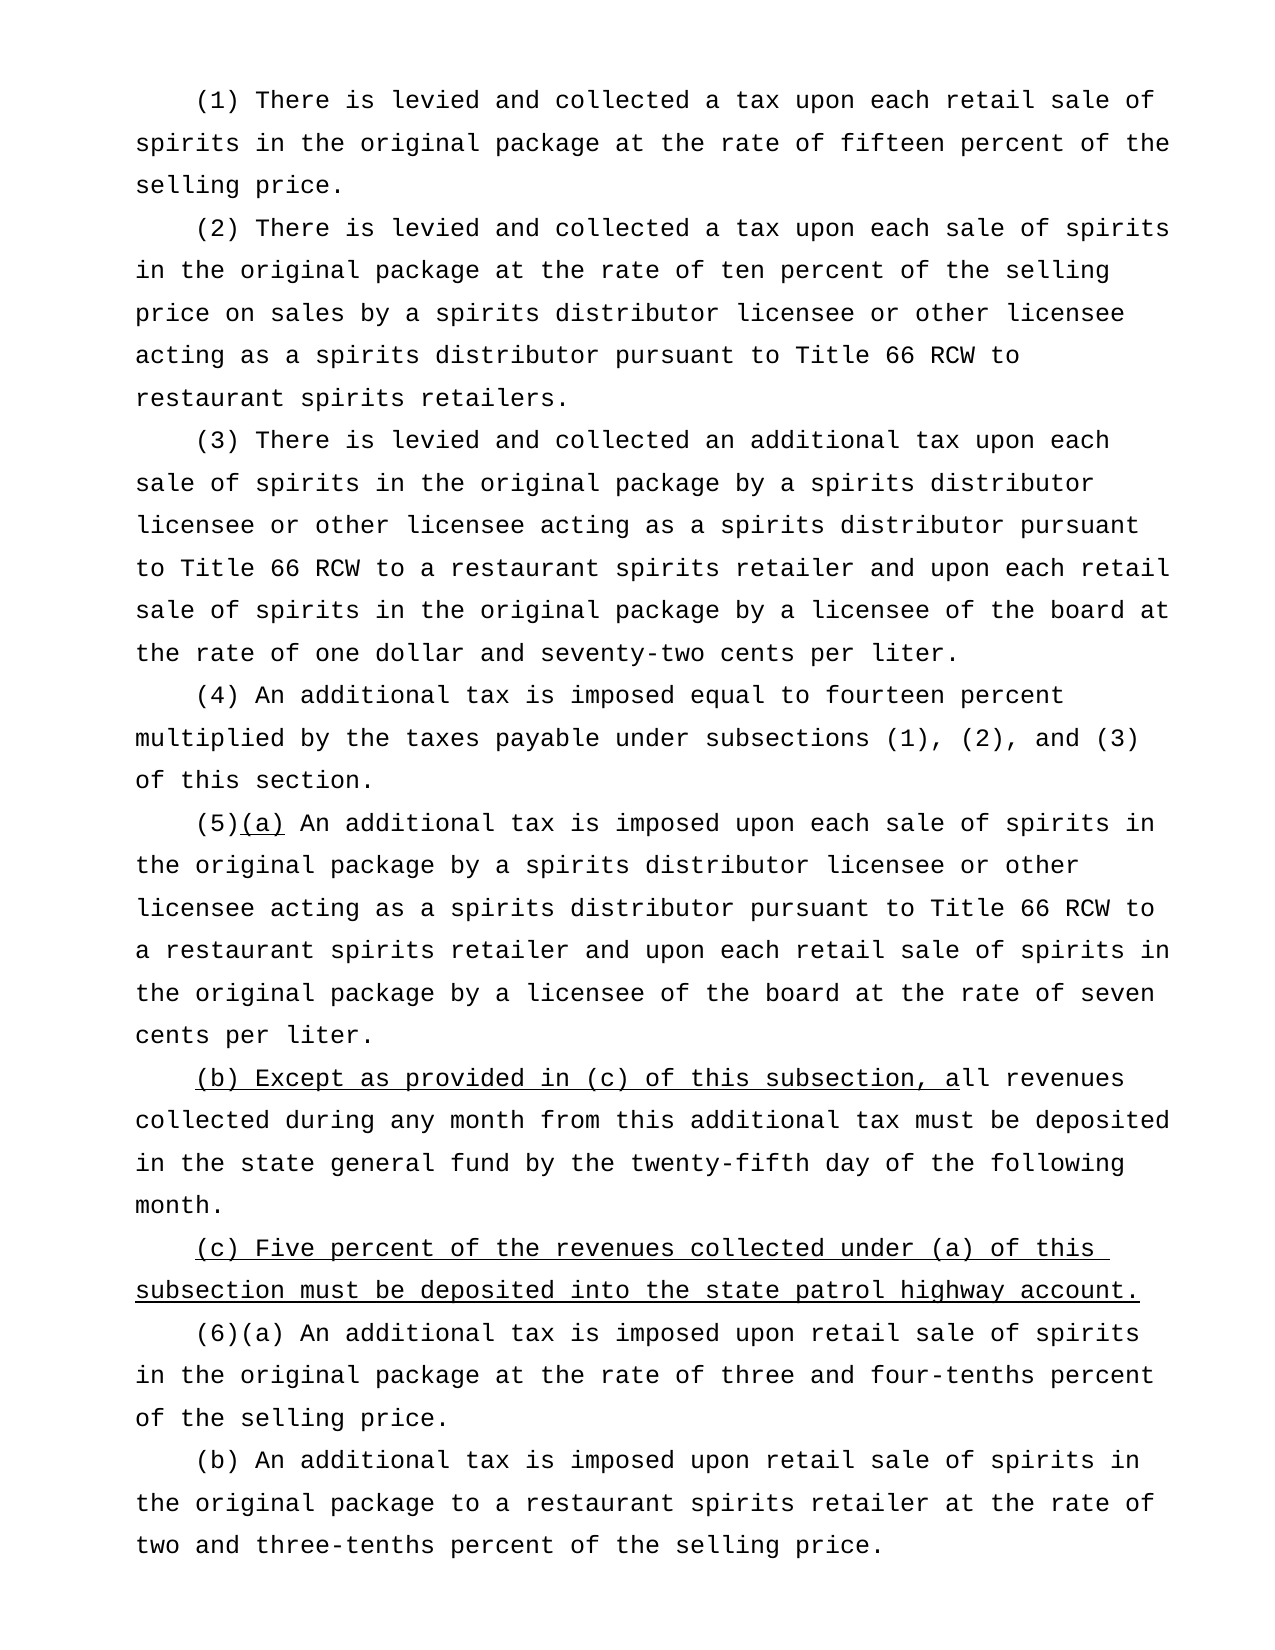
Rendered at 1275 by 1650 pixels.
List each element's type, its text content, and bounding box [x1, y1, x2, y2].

text (1) There is levied and collected a tax upon each retail sale of spirits in the original package at the rate of fifteen percent of the selling price. [135, 75, 1170, 202]
text (6)(a) An additional tax is imposed upon retail sale of spirits in the original package at the rate of three and four-tenths percent of the selling price. [135, 1307, 1170, 1435]
text (5)(a) An additional tax is imposed upon each sale of spirits in the original package by a spirits distributor licensee or other licensee acting as a spirits distributor pursuant to Title 66 RCW to a restaurant spirits retailer and upon each retail sale of spirits in the original package by a licensee of the board at the rate of seven cents per liter. [135, 797, 1170, 1052]
text (2) There is levied and collected a tax upon each sale of spirits in the original package at the rate of ten percent of the selling price on sales by a spirits distributor licensee or other licensee acting as a spirits distributor pursuant to Title 66 RCW to restaurant spirits retailers. [135, 202, 1170, 415]
text (4) An additional tax is imposed equal to fourteen percent multiplied by the taxes payable under subsections (1), (2), and (3) of this section. [135, 670, 1170, 797]
text (c) Five percent of the revenues collected under (a) of this subsection must be deposited into the state patrol highway account. [135, 1222, 1170, 1307]
text (3) There is levied and collected an additional tax upon each sale of spirits in the original package by a spirits distributor licensee or other licensee acting as a spirits distributor pursuant to Title 66 RCW to a restaurant spirits retailer and upon each retail sale of spirits in the original package by a licensee of the board at the rate of one dollar and seventy-two cents per liter. [135, 415, 1170, 670]
text (b) Except as provided in (c) of this subsection, all revenues collected during any month from this additional tax must be deposited in the state general fund by the twenty-fifth day of the following month. [135, 1052, 1170, 1222]
text (b) An additional tax is imposed upon retail sale of spirits in the original package to a restaurant spirits retailer at the rate of two and three-tenths percent of the selling price. [135, 1435, 1170, 1562]
